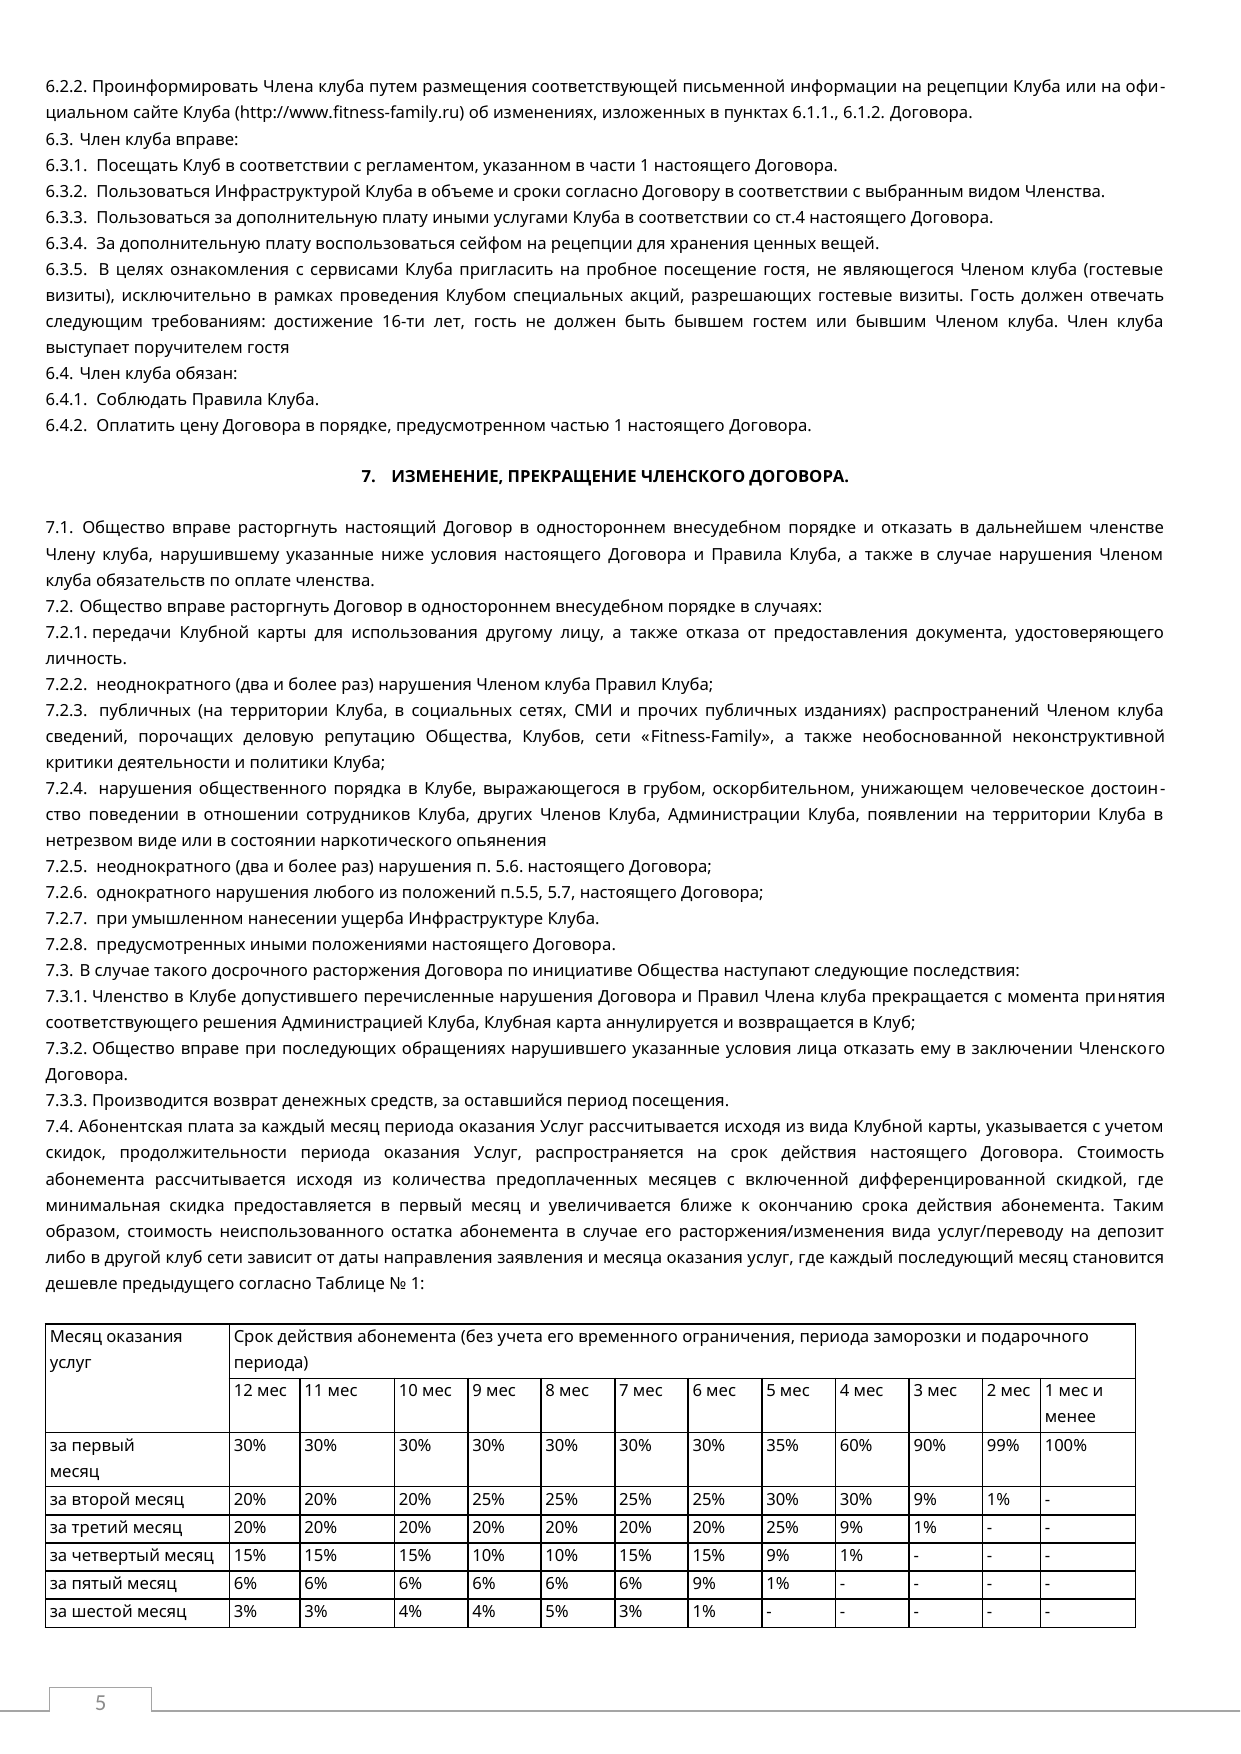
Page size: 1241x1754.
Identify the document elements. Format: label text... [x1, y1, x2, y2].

table_cell 6% [616, 1572, 687, 1598]
table_cell 30% [542, 1433, 614, 1486]
table_cell 30% [395, 1433, 467, 1486]
table_cell 60% [836, 1433, 908, 1486]
table_cell 5% [542, 1600, 614, 1626]
table_cell 6% [469, 1572, 540, 1598]
list Общество вправе расторгнуть настоящий Договор в одностороннем внесудебном порядке и отказать в дальнейшем членстве Члену клуба, нарушившему указанные ниже условия настоящего Договора и Правила Клуба, а также в случае нарушения Членом клуба обязательств по оплате членства. [45, 516, 1165, 591]
table_cell 99% [983, 1433, 1040, 1486]
table_cell 30% [763, 1487, 835, 1514]
table_cell 15% [616, 1544, 687, 1570]
list Производится возврат денежных средств, за оставшийся период посещения. [45, 1089, 1165, 1112]
text 7.4. Абонентская плата за каждый месяц периода оказания Услуг рассчитывается исходя из вида Клубной карты, указывается с учетом скидок, продолжительности периода оказания Услуг, распространяется на срок действия настоящего Договора. Стоимость абонемента рассчитывается исходя из количества предоплаченных месяцев с включенной дифференцированной скидкой, где минимальная скидка предоставляется в первый месяц и увеличивается ближе к окончанию срока действия абонемента. Таким образом, стоимость неиспользованного остатка абонемента в случае его расторжения/изменения вида услуг/переводу на депозит либо в другой клуб сети зависит от даты направления заявления и месяца оказания услуг, где каждый последующий месяц становится дешевле предыдущего согласно Таблице № 1: [45, 1115, 1165, 1294]
table_cell - [836, 1600, 908, 1626]
table_cell - [1041, 1544, 1135, 1570]
table_cell 1% [689, 1600, 761, 1626]
list Оплатить цену Договора в порядке, предусмотренном частью 1 настоящего Договора. [45, 413, 1165, 436]
table_cell 20% [616, 1516, 687, 1542]
table_cell - [983, 1600, 1040, 1626]
table_cell за пятый месяц [46, 1572, 229, 1598]
table_cell 90% [910, 1433, 982, 1486]
table_cell 25% [469, 1487, 540, 1514]
table_cell 8 мес [542, 1379, 614, 1432]
table_cell 30% [836, 1487, 908, 1514]
list Член клуба обязан: [45, 361, 1165, 384]
table_cell 30% [230, 1433, 299, 1486]
table_cell - [1041, 1516, 1135, 1542]
table_cell 6% [301, 1572, 394, 1598]
table_cell за третий месяц [46, 1516, 229, 1542]
table_cell 20% [542, 1516, 614, 1542]
table_cell 3% [616, 1600, 687, 1626]
table_cell - [983, 1572, 1040, 1598]
list Соблюдать Правила Клуба. [45, 387, 1165, 410]
table_cell 25% [542, 1487, 614, 1514]
table_cell 1% [910, 1516, 982, 1542]
table_cell 9 мес [469, 1379, 540, 1432]
table_cell - [910, 1544, 982, 1570]
table_cell 10% [542, 1544, 614, 1570]
table_cell 15% [230, 1544, 299, 1570]
table_cell 3 мес [910, 1379, 982, 1432]
list передачи Клубной карты для использования другому лицу, а также отказа от предоставления документа, удостоверяющего личность. [45, 620, 1165, 669]
table_cell - [1041, 1572, 1135, 1598]
table_cell 20% [301, 1516, 394, 1542]
table_cell 9% [910, 1487, 982, 1514]
table_cell - [1041, 1600, 1135, 1626]
table_cell 6% [395, 1572, 467, 1598]
table_cell - [763, 1600, 835, 1626]
table_cell 25% [763, 1516, 835, 1542]
table_cell 20% [230, 1516, 299, 1542]
table_cell 20% [689, 1516, 761, 1542]
table_cell 9% [836, 1516, 908, 1542]
table_cell 20% [230, 1487, 299, 1514]
table_cell 100% [1041, 1433, 1135, 1486]
table_cell 30% [616, 1433, 687, 1486]
list однократного нарушения любого из положений п.5.5, 5.7, настоящего Договора; [45, 881, 1165, 903]
table_cell за второй месяц [46, 1487, 229, 1514]
table_cell 6% [542, 1572, 614, 1598]
table_cell 3% [301, 1600, 394, 1626]
list Пользоваться Инфраструктурой Клуба в объеме и сроки согласно Договору в соответствии с выбранным видом Членства. [45, 179, 1165, 202]
table_cell 10 мес [395, 1379, 467, 1432]
table_cell 9% [763, 1544, 835, 1570]
table_cell 4% [469, 1600, 540, 1626]
table_cell 25% [616, 1487, 687, 1514]
table_cell 10% [469, 1544, 540, 1570]
table_cell 30% [689, 1433, 761, 1486]
table_cell 4 мес [836, 1379, 908, 1432]
table_cell 3% [230, 1600, 299, 1626]
list неоднократного (два и более раз) нарушения Членом клуба Правил Клуба; [45, 672, 1165, 695]
table_cell 1% [836, 1544, 908, 1570]
table_cell - [910, 1600, 982, 1626]
list нарушения общественного порядка в Клубе, выражающегося в грубом, оскорбительном, унижающем человеческое достоинство поведении в отношении сотрудников Клуба, других Членов Клуба, Администрации Клуба, появлении на территории Клуба в нетрезвом виде или в состоянии наркотического опьянения [45, 776, 1165, 851]
list при умышленном нанесении ущерба Инфраструктуре Клуба. [45, 907, 1165, 929]
table_cell 9% [689, 1572, 761, 1598]
table_cell 15% [301, 1544, 394, 1570]
list предусмотренных иными положениями настоящего Договора. [45, 933, 1165, 955]
table_header Месяц оказания услуг [46, 1325, 229, 1377]
table_cell - [910, 1572, 982, 1598]
list В целях ознакомления с сервисами Клуба пригласить на пробное посещение гостя, не являющегося Членом клуба (гостевые визиты), исключительно в рамках проведения Клубом специальных акций, разрешающих гостевые визиты. Гость должен отвечать следующим требованиям: достижение 16-ти лет, гость не должен быть бывшем гостем или бывшим Членом клуба. Член клуба выступает поручителем гостя [45, 257, 1165, 358]
table_cell 20% [301, 1487, 394, 1514]
table_cell 25% [689, 1487, 761, 1514]
list публичных (на территории Клуба, в социальных сетях, СМИ и прочих публичных изданиях) распространений Членом клуба сведений, порочащих деловую репутацию Общества, Клубов, сети «Fitness-Family», а также необоснованной неконструктивной критики деятельности и политики Клуба; [45, 698, 1165, 773]
table_cell 12 мес [230, 1379, 299, 1432]
table_cell 30% [469, 1433, 540, 1486]
table_cell 6% [230, 1572, 299, 1598]
table_cell 1% [983, 1487, 1040, 1514]
list Членство в Клубе допустившего перечисленные нарушения Договора и Правил Члена клуба прекращается с момента принятия соответствующего решения Администрацией Клуба, Клубная карта аннулируется и возвращается в Клуб; [45, 985, 1165, 1033]
list Общество вправе расторгнуть Договор в одностороннем внесудебном порядке в случаях: [45, 594, 1165, 617]
table_cell 15% [689, 1544, 761, 1570]
table_cell 1 мес и менее [1041, 1379, 1135, 1432]
table_cell 20% [395, 1516, 467, 1542]
table_cell 7 мес [616, 1379, 687, 1432]
list неоднократного (два и более раз) нарушения п. 5.6. настоящего Договора; [45, 854, 1165, 877]
table_cell 5 мес [763, 1379, 835, 1432]
table_cell 30% [301, 1433, 394, 1486]
table_cell 15% [395, 1544, 467, 1570]
table_cell 20% [395, 1487, 467, 1514]
list Пользоваться за дополнительную плату иными услугами Клуба в соответствии со ст.4 настоящего Договора. [45, 205, 1165, 228]
table_header Срок действия абонемента (без учета его временного ограничения, периода заморозки и подарочного периода) [230, 1325, 1135, 1377]
table_cell 1% [763, 1572, 835, 1598]
list ИЗМЕНЕНИЕ, ПРЕКРАЩЕНИЕ ЧЛЕНСКОГО ДОГОВОРА. [45, 465, 1165, 487]
table_cell 11 мес [301, 1379, 394, 1432]
table_cell [46, 1378, 229, 1432]
table_cell - [836, 1572, 908, 1598]
list Член клуба вправе: [45, 127, 1165, 150]
table_cell - [983, 1544, 1040, 1570]
list Посещать Клуб в соответствии с регламентом, указанном в части 1 настоящего Договора. [45, 153, 1165, 176]
list В случае такого досрочного расторжения Договора по инициативе Общества наступают следующие последствия: [45, 959, 1165, 981]
table_cell - [983, 1516, 1040, 1542]
table_cell за четвертый месяц [46, 1544, 229, 1570]
table_cell 2 мес [983, 1379, 1040, 1432]
list За дополнительную плату воспользоваться сейфом на рецепции для хранения ценных вещей. [45, 231, 1165, 254]
table_cell - [1041, 1487, 1135, 1514]
table_cell за шестой месяц [46, 1600, 229, 1626]
table_cell за первый месяц [46, 1433, 229, 1486]
table_cell 6 мес [689, 1379, 761, 1432]
table_cell 35% [763, 1433, 835, 1486]
table_cell 4% [395, 1600, 467, 1626]
table_cell 20% [469, 1516, 540, 1542]
list Проинформировать Члена клуба путем размещения соответствующей письменной информации на рецепции Клуба или на официальном сайте Клуба (http://www.fitness-family.ru) об изменениях, изложенных в пунктах 6.1.1., 6.1.2. Договора. [45, 75, 1165, 124]
list Общество вправе при последующих обращениях нарушившего указанные условия лица отказать ему в заключении Членского Договора. [45, 1037, 1165, 1086]
